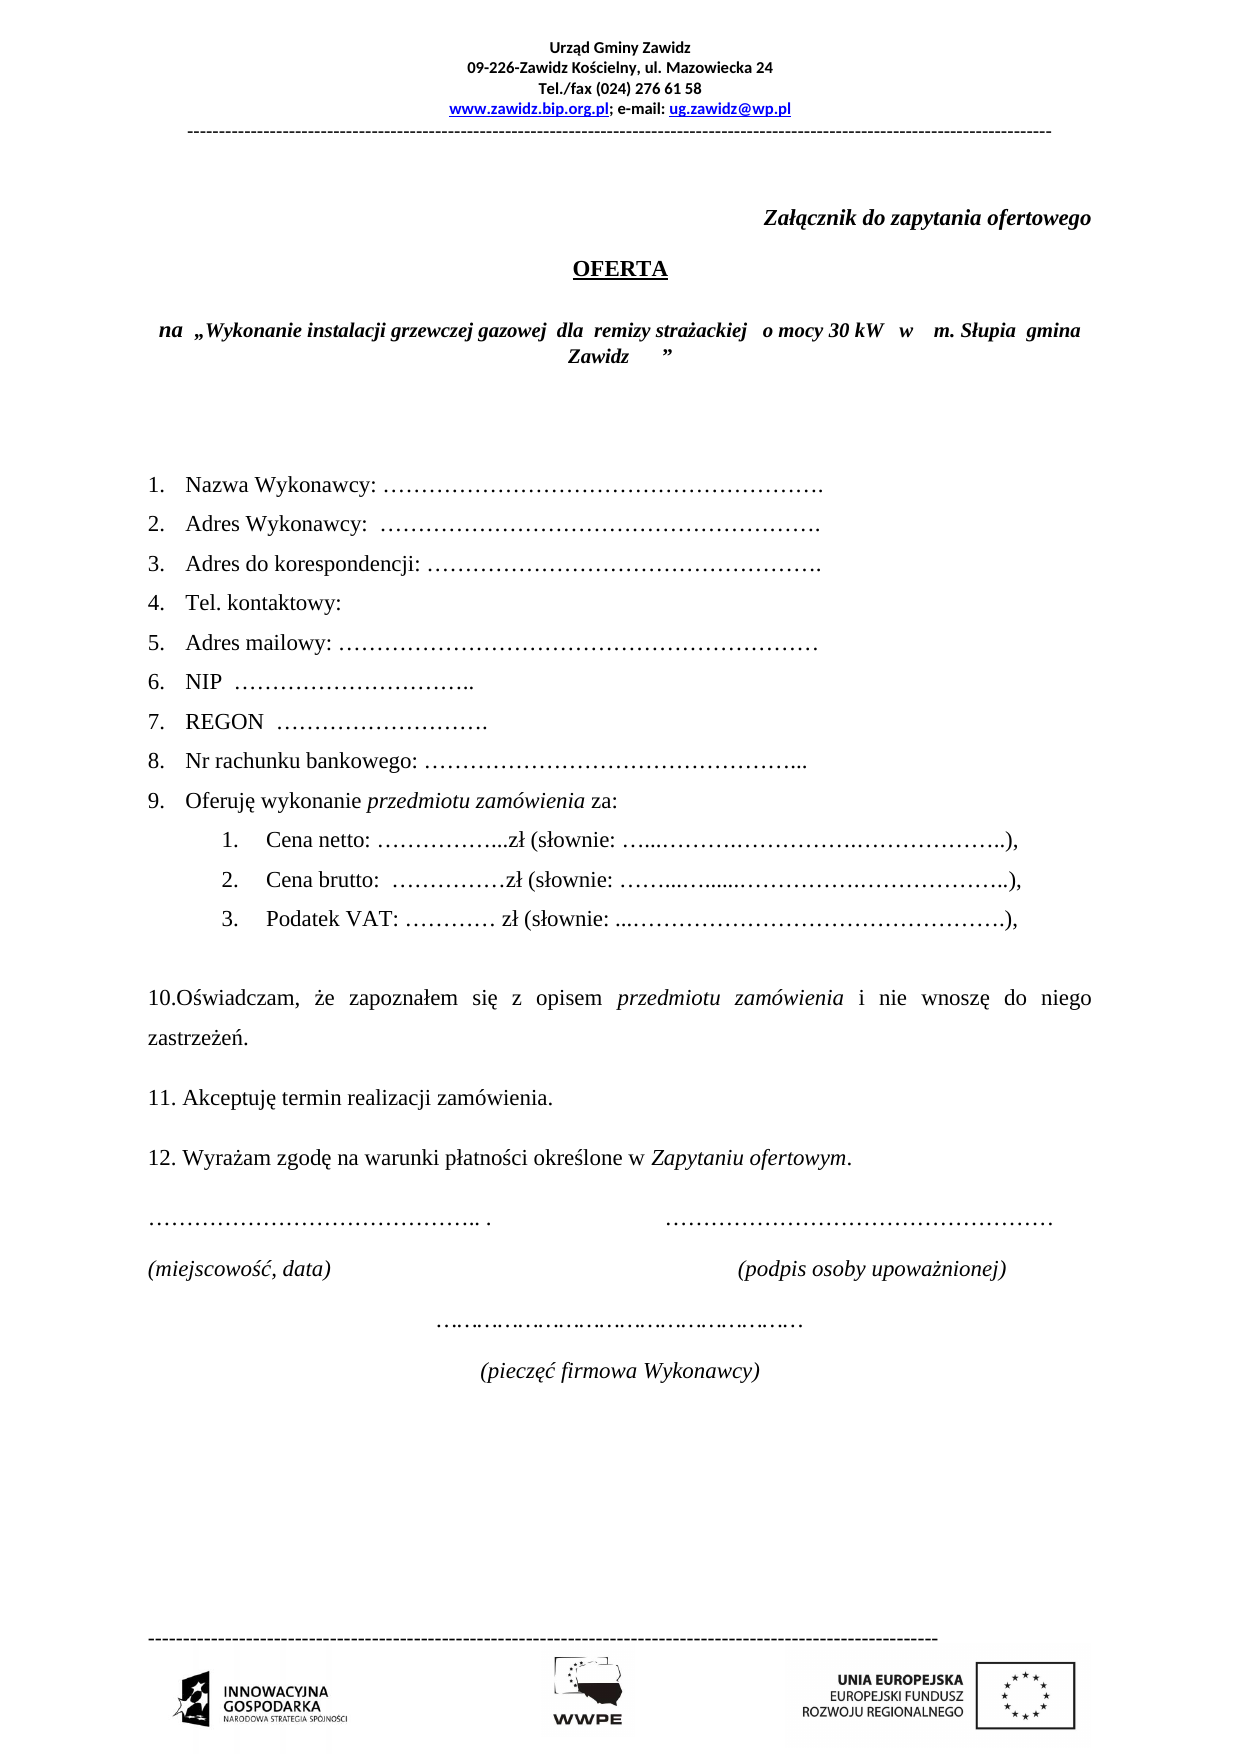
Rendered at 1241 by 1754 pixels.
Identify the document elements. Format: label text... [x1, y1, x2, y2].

list Adres mailowy: ……………………………………………………… [148, 629, 1093, 655]
text Załącznik do zapytania ofertowego [148, 204, 1093, 231]
list Oferuję wykonanie przedmiotu zamówienia za: [148, 787, 1093, 813]
text na „Wykonanie instalacji grzewczej gazowej dla remizy strażackiej o mocy 30 kW w m. Słupia gmina Zawidz ” [148, 316, 1093, 368]
list Tel. kontaktowy: [148, 589, 1093, 616]
list Nazwa Wykonawcy: …………………………………………………. [148, 471, 1093, 497]
list Podatek VAT: ………… zł (słownie: ...………………………………………….), [221, 905, 1093, 931]
text 10.Oświadczam, że zapoznałem się z opisem przedmiotu zamówienia i nie wnoszę do niego zastrzeżeń. [148, 984, 1093, 1050]
list NIP ………………………….. [148, 668, 1093, 694]
list Cena netto: ……………...zł (słownie: …...……….…………….………………..), [221, 826, 1093, 852]
text (miejscowość, data) (podpis osoby upoważnionej) [148, 1256, 1093, 1282]
list Cena brutto: ……………zł (słownie: ……...…......…………….………………..), [221, 866, 1093, 892]
text 11. Akceptuję termin realizacji zamówienia. [148, 1084, 1093, 1110]
list Nr rachunku bankowego: …………………………………………... [148, 747, 1093, 773]
text OFERTA [148, 256, 1093, 282]
text ……………………………………………… [148, 1307, 1093, 1333]
text (pieczęć firmowa Wykonawcy) [148, 1358, 1093, 1384]
text 12. Wyrażam zgodę na warunki płatności określone w Zapytaniu ofertowym. [148, 1144, 1093, 1171]
text …………………………………….. . …………………………………………… [148, 1204, 1093, 1231]
list REGON ………………………. [148, 708, 1093, 734]
list Adres do korespondencji: ……………………………………………. [148, 550, 1093, 576]
list Adres Wykonawcy: …………………………………………………. [148, 510, 1093, 537]
